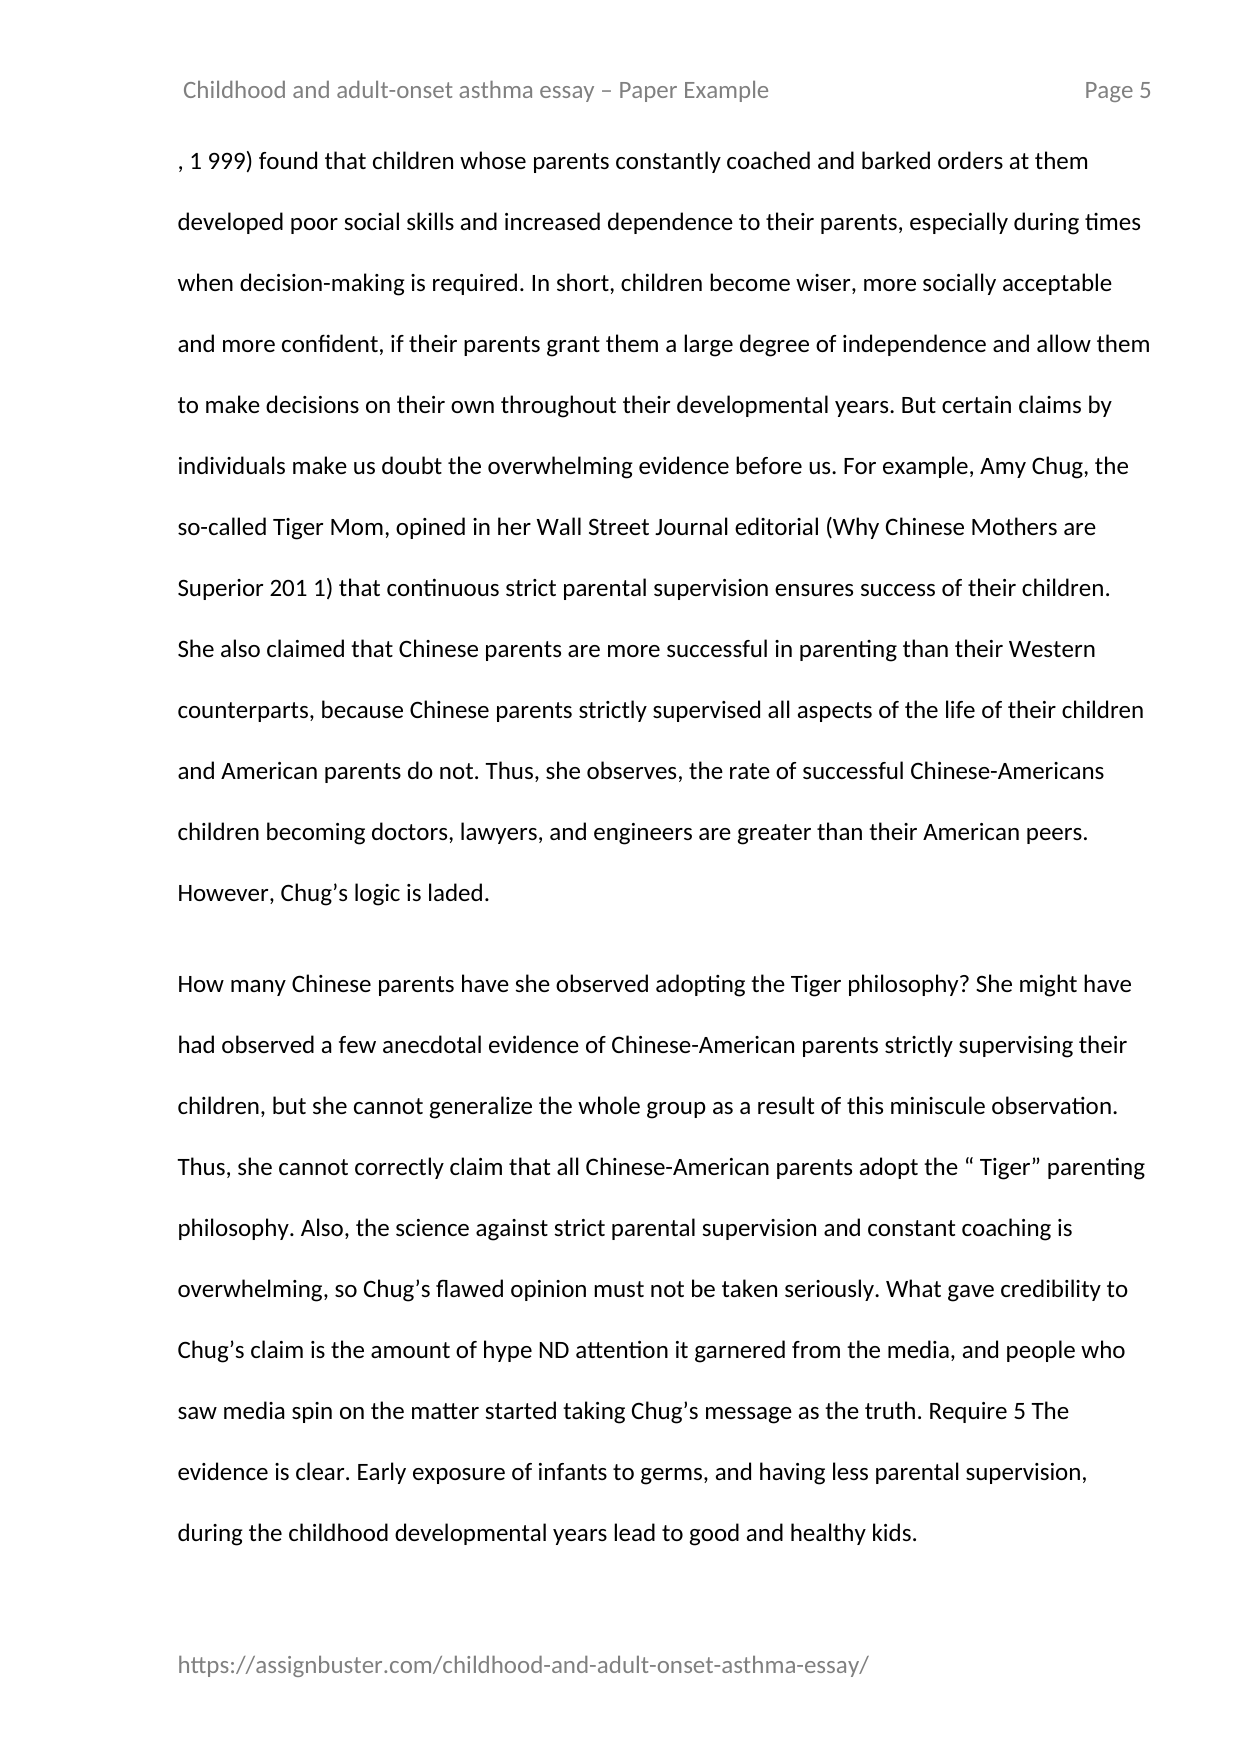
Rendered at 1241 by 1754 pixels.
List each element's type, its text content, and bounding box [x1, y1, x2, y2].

text How many Chinese parents have she observed adopting the Tiger philosophy? She might have had observed a few anecdotal evidence of Chinese-American parents strictly supervising their children, but she cannot generalize the whole group as a result of this miniscule observation. Thus, she cannot correctly claim that all Chinese-American parents adopt the “ Tiger” parenting philosophy. Also, the science against strict parental supervision and constant coaching is overwhelming, so Chug’s flawed opinion must not be taken seriously. What gave credibility to Chug’s claim is the amount of hype ND attention it garnered from the media, and people who saw media spin on the matter started taking Chug’s message as the truth. Require 5 The evidence is clear. Early exposure of infants to germs, and having less parental supervision, during the childhood developmental years lead to good and healthy kids. [177, 968, 1152, 1548]
text , 1 999) found that children whose parents constantly coached and barked orders at them developed poor social skills and increased dependence to their parents, especially during times when decision-making is required. In short, children become wiser, more socially acceptable and more confident, if their parents grant them a large degree of independence and allow them to make decisions on their own throughout their developmental years. But certain claims by individuals make us doubt the overwhelming evidence before us. For example, Amy Chug, the so-called Tiger Mom, opined in her Wall Street Journal editorial (Why Chinese Mothers are Superior 201 1) that continuous strict parental supervision ensures success of their children. She also claimed that Chinese parents are more successful in parenting than their Western counterparts, because Chinese parents strictly supervised all aspects of the life of their children and American parents do not. Thus, she observes, the rate of successful Chinese-Americans children becoming doctors, lawyers, and engineers are greater than their American peers. However, Chug’s logic is laded. [177, 145, 1152, 908]
